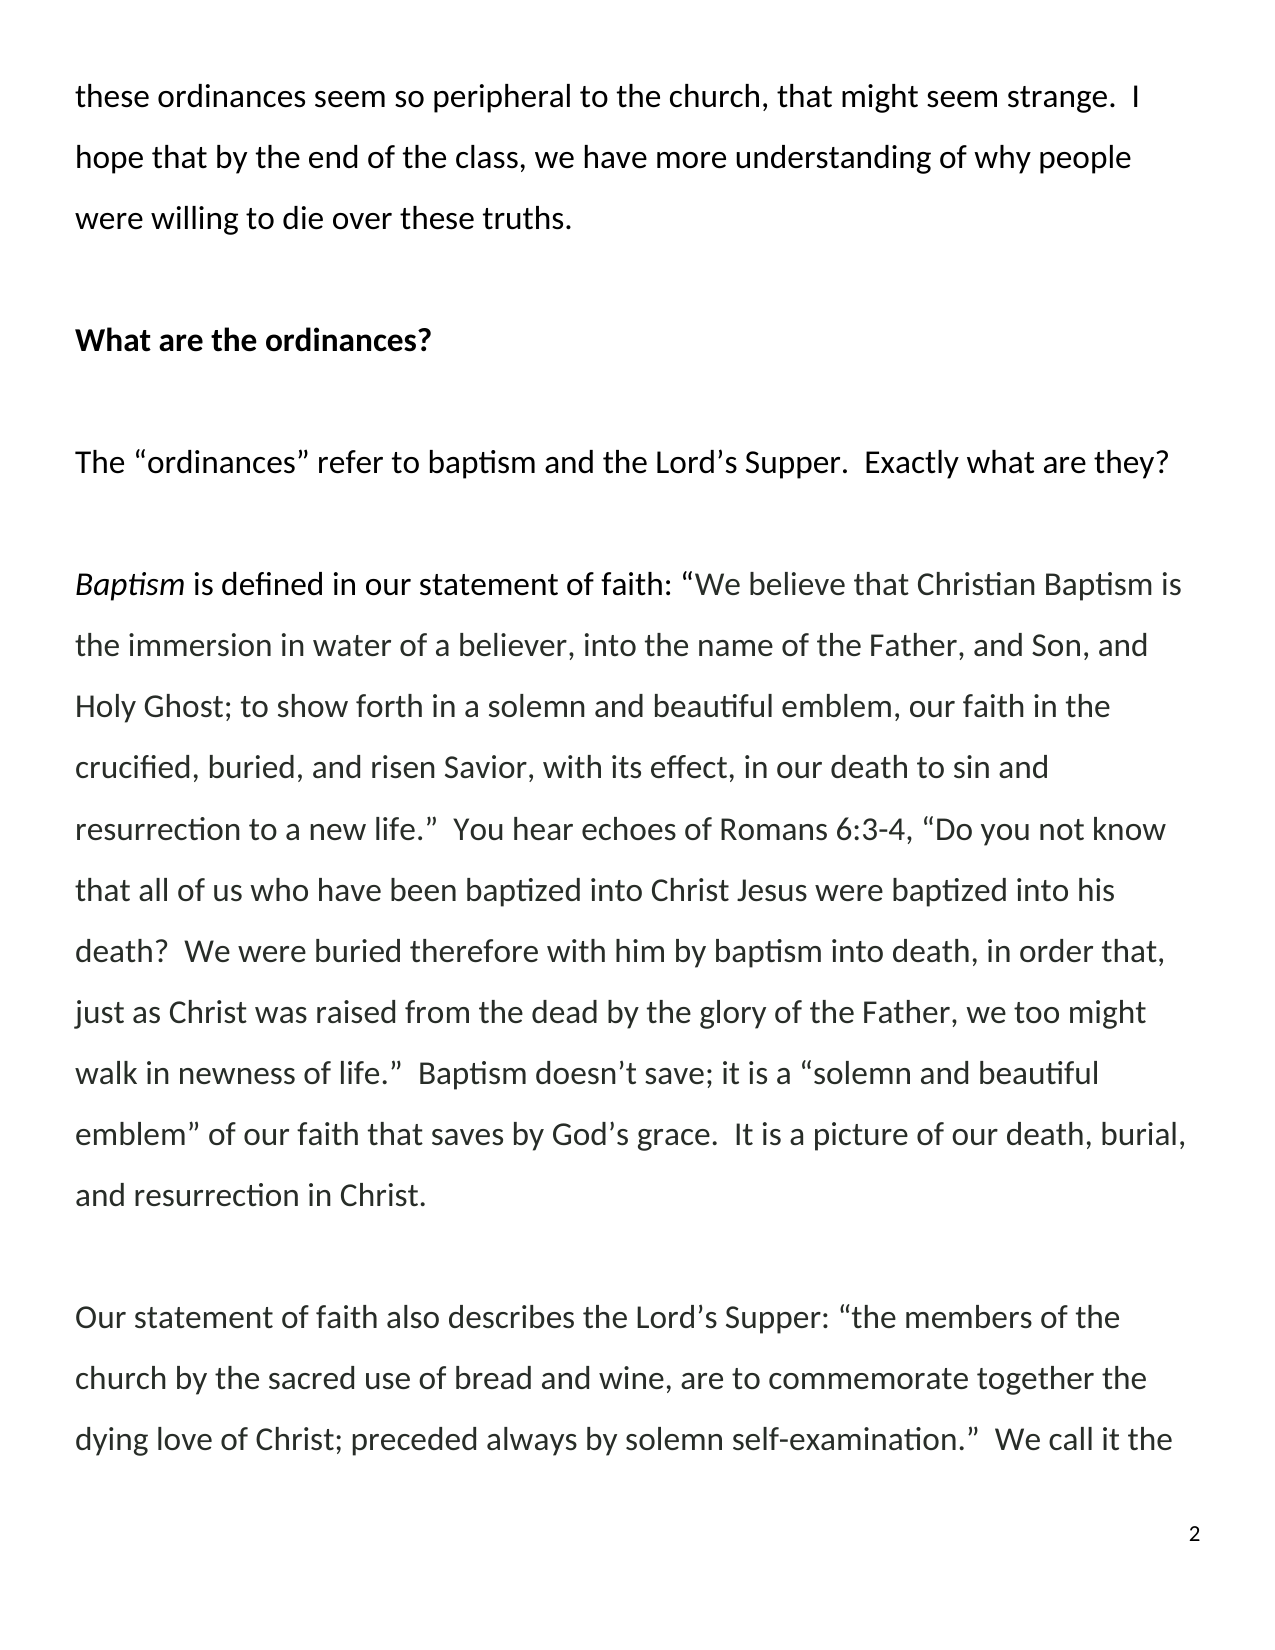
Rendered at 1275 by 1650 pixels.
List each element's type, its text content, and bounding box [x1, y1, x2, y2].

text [75, 1296, 1200, 1459]
text Baptism is defined in our statement of faith: “We believe that Christian Baptism is the immersion in water of a believer, into the name of the Father, and Son, and Holy Ghost; to show forth in a solemn and beautiful emblem, our faith in the crucified, buried, and risen Savior, with its effect, in our death to sin and resurrection to a new life.” You hear echoes of Romans 6:3-4, “Do you not know that all of us who have been baptized into Christ Jesus were baptized into his death? We were buried therefore with him by baptism into death, in order that, just as Christ was raised from the dead by the glory of the Father, we too might walk in newness of life.” Baptism doesn’t save; it is a “solemn and beautiful emblem” of our faith that saves by God’s grace. It is a picture of our death, burial, and resurrection in Christ. [75, 563, 1200, 1214]
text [75, 75, 1200, 238]
text The “ordinances” refer to baptism and the Lord’s Supper. Exactly what are they? [75, 441, 1200, 482]
text What are the ordinances? [75, 319, 1200, 360]
